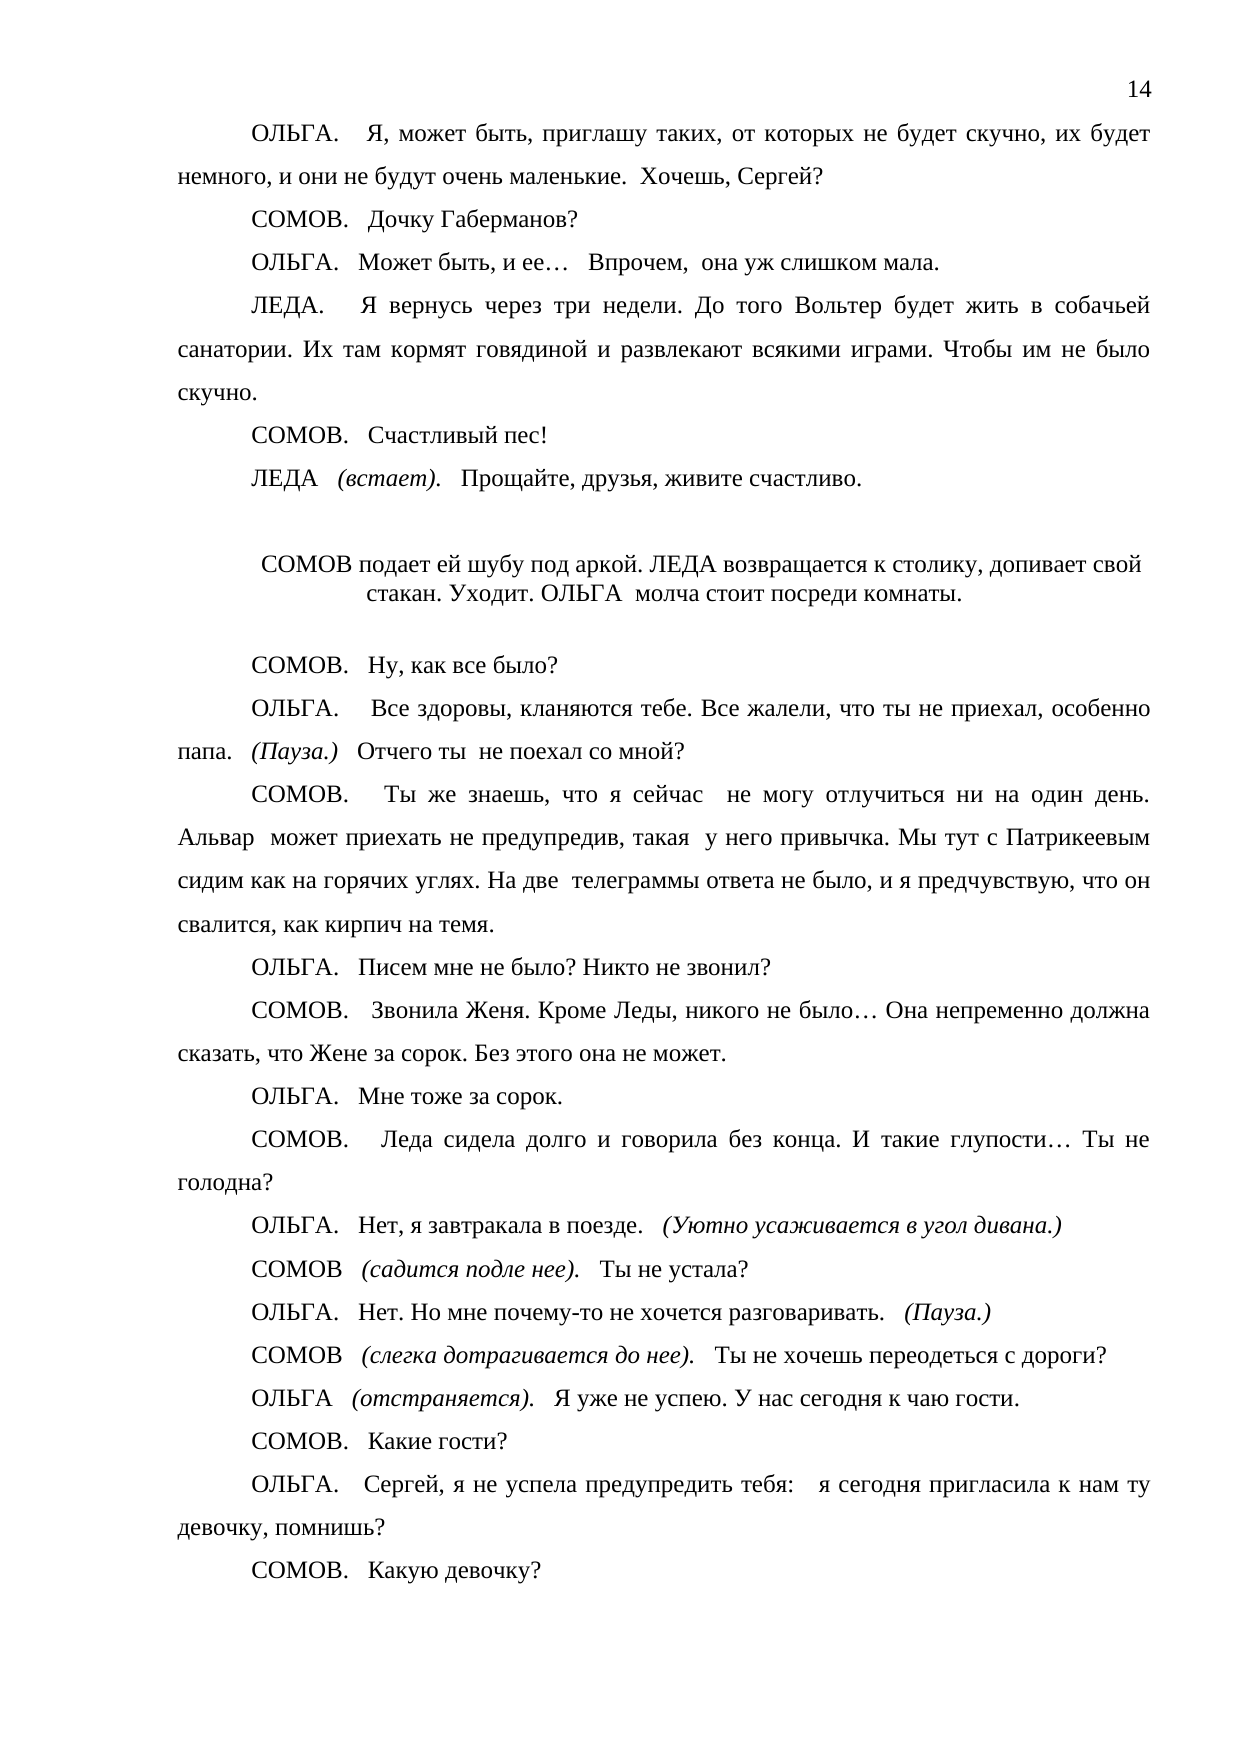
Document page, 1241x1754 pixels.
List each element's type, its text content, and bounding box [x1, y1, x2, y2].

text СОМОВ. Какую девочку? [177, 1556, 1152, 1584]
text СОМОВ. Счастливый пес! [177, 420, 1152, 449]
text ОЛЬГА. Нет, я завтракала в поезде. (Уютно усаживается в угол дивана.) [177, 1211, 1152, 1239]
text СОМОВ. Какие гости? [177, 1426, 1152, 1455]
text ОЛЬГА. Может быть, и ее… Впрочем, она уж слишком мала. [177, 247, 1152, 276]
text СОМОВ подает ей шубу под аркой. ЛЕДА возвращается к столику, допивает свой стакан. Уходит. ОЛЬГА молча стоит посреди комнаты. [177, 549, 1152, 607]
text ЛЕДА. Я вернусь через три недели. До того Вольтер будет жить в собачьей санатории. Их там кормят говядиной и развлекают всякими играми. Чтобы им не было скучно. [177, 291, 1152, 406]
text ОЛЬГА. Все здоровы, кланяются тебе. Все жалели, что ты не приехал, особенно папа. (Пауза.) Отчего ты не поехал со мной? [177, 693, 1152, 765]
text СОМОВ. Дочку Габерманов? [177, 204, 1152, 233]
text СОМОВ (садится подле нее). Ты не устала? [177, 1254, 1152, 1282]
text ОЛЬГА. Я, может быть, приглашу таких, от которых не будет скучно, их будет немного, и они не будут очень маленькие. Хочешь, Сергей? [177, 118, 1152, 190]
text ОЛЬГА. Нет. Но мне почему-то не хочется разговаривать. (Пауза.) [177, 1297, 1152, 1326]
text СОМОВ. Ты же знаешь, что я сейчас не могу отлучиться ни на один день. Альвар может приехать не предупредив, такая у него привычка. Мы тут с Патрикеевым сидим как на горячих углях. На две телеграммы ответа не было, и я предчувствую, что он свалится, как кирпич на темя. [177, 779, 1152, 937]
text ОЛЬГА. Сергей, я не успела предупредить тебя: я сегодня пригласила к нам ту девочку, помнишь? [177, 1469, 1152, 1541]
text СОМОВ. Ну, как все было? [177, 650, 1152, 679]
text ОЛЬГА (отстраняется). Я уже не успею. У нас сегодня к чаю гости. [177, 1383, 1152, 1412]
text СОМОВ (слегка дотрагивается до нее). Ты не хочешь переодеться с дороги? [177, 1340, 1152, 1369]
text СОМОВ. Звонила Женя. Кроме Леды, никого не было… Она непременно должна сказать, что Жене за сорок. Без этого она не может. [177, 995, 1152, 1067]
text ОЛЬГА. Писем мне не было? Никто не звонил? [177, 952, 1152, 981]
text ОЛЬГА. Мне тоже за сорок. [177, 1081, 1152, 1110]
text СОМОВ. Леда сидела долго и говорила без конца. И такие глупости… Ты не голодна? [177, 1124, 1152, 1196]
text ЛЕДА (встает). Прощайте, друзья, живите счастливо. [177, 463, 1152, 492]
